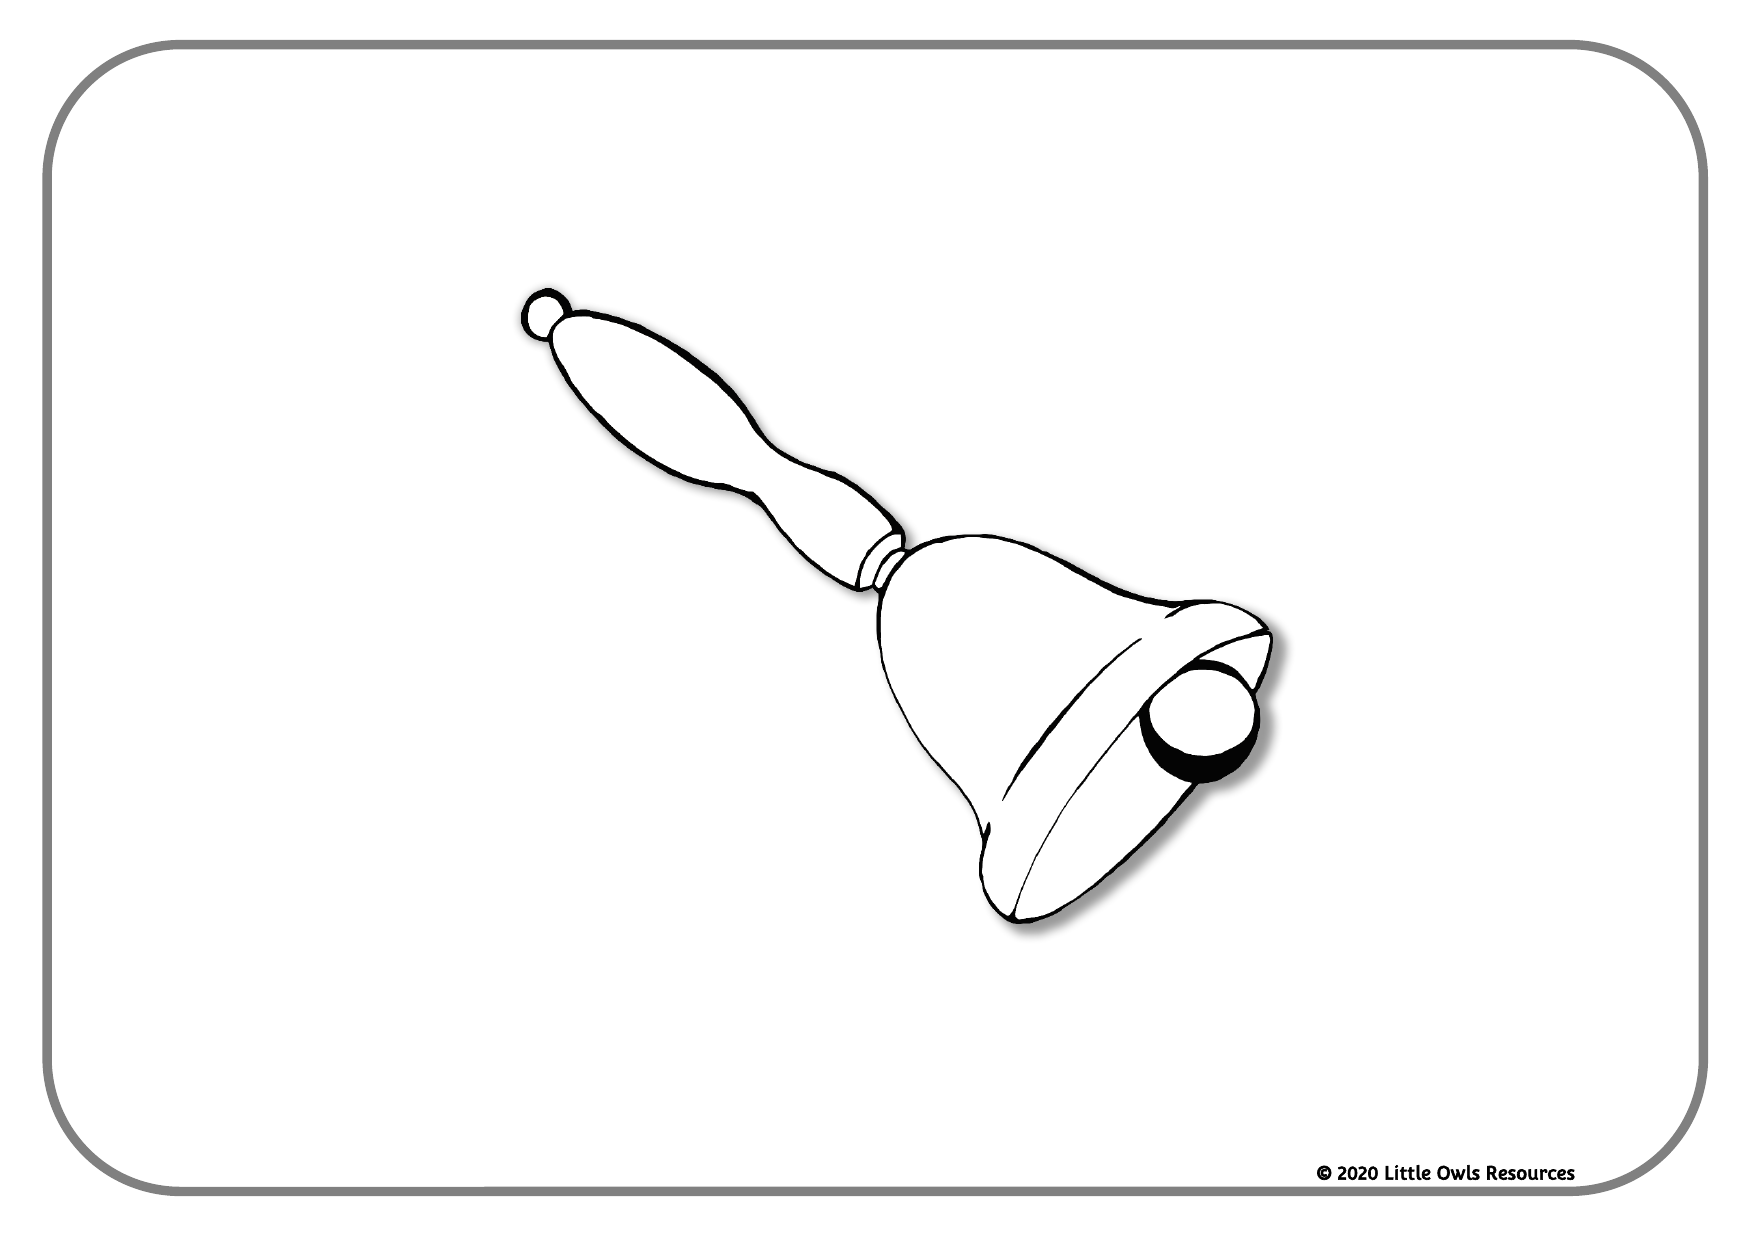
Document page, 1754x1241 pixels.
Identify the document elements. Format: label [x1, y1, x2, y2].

picture [521, 288, 1273, 924]
